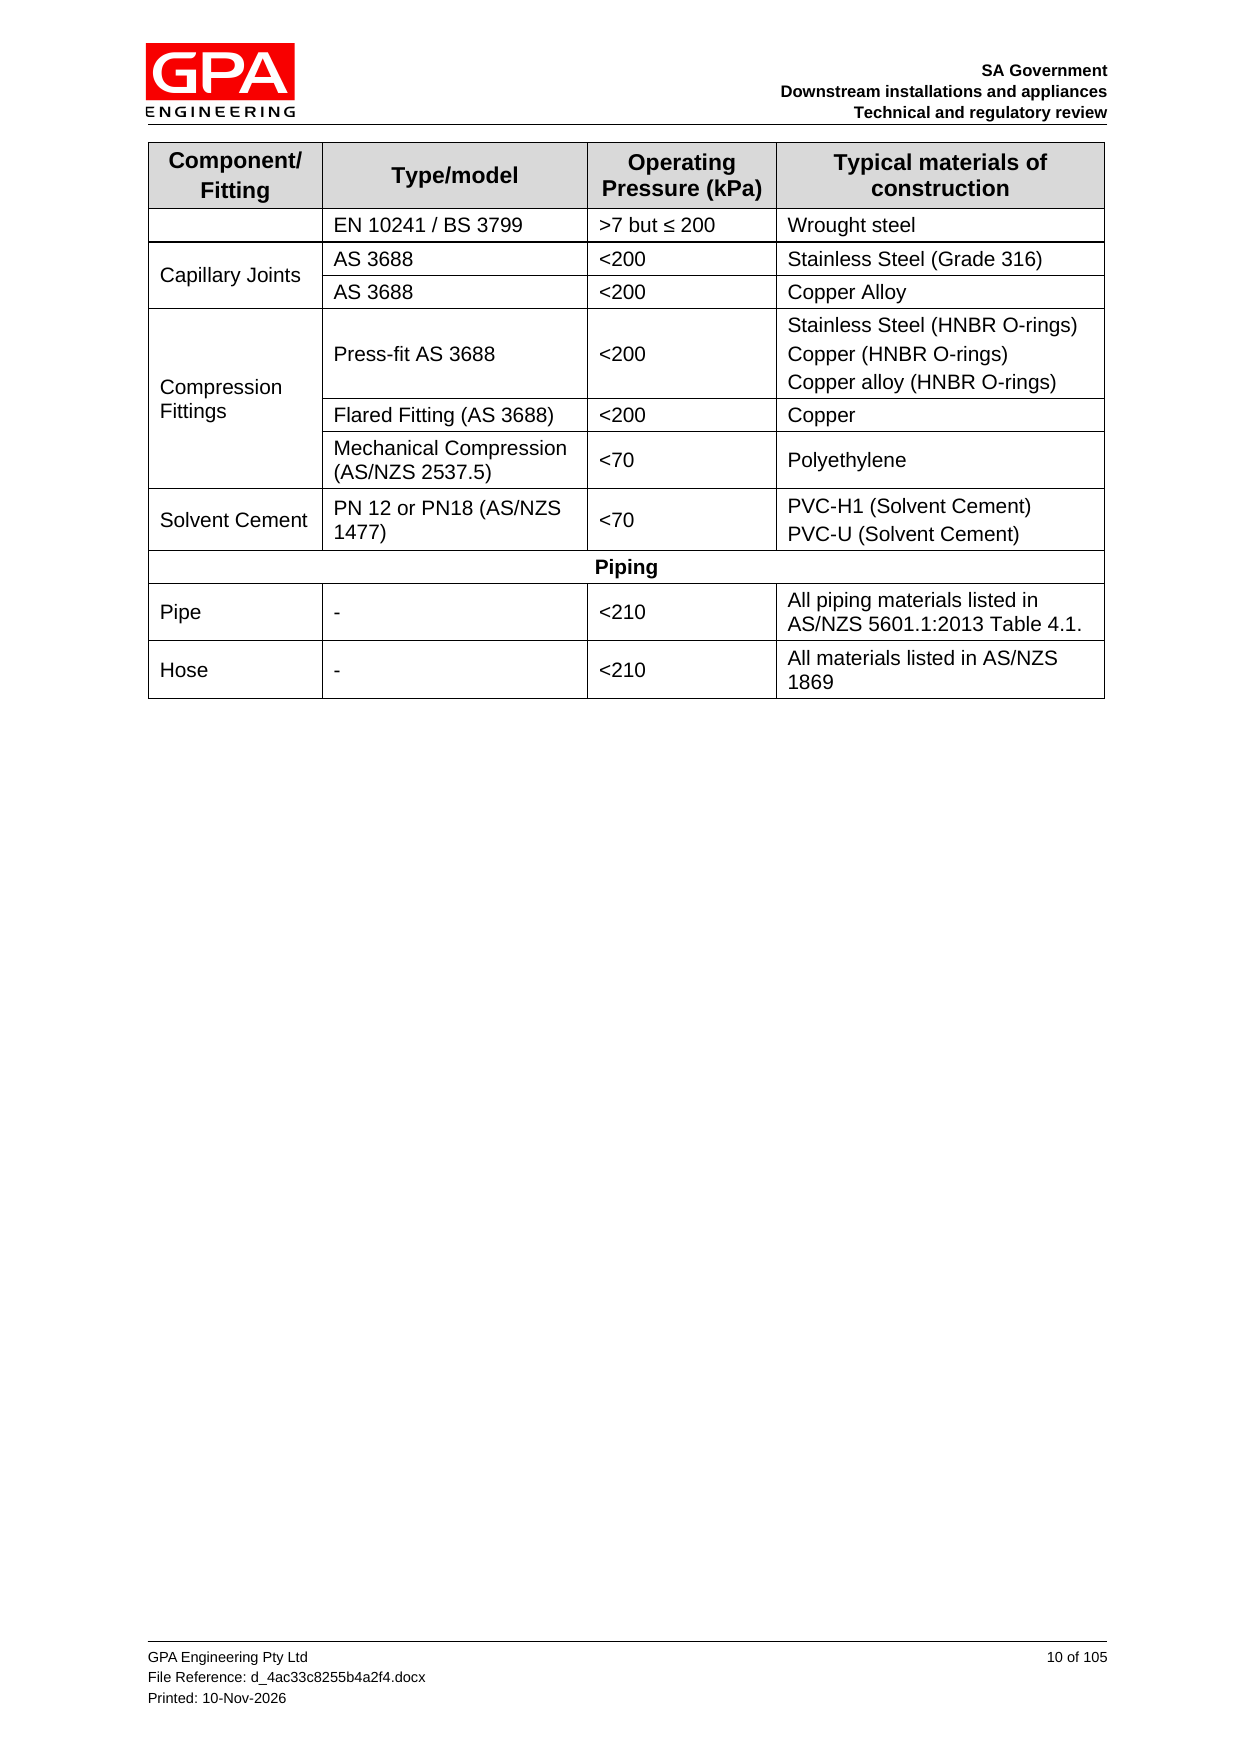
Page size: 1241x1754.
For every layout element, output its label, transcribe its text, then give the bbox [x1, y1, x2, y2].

table_cell <70 [588, 489, 776, 550]
table_cell Solvent Cement [149, 489, 322, 550]
table_cell PN 12 or PN18 (AS/NZS 1477) [323, 489, 587, 550]
table_cell Stainless Steel (Grade 316) [777, 243, 1104, 275]
table_cell - [323, 584, 587, 640]
table_cell <210 [588, 584, 776, 640]
table_cell Hose [149, 641, 322, 698]
table_cell Compression Fittings [149, 309, 322, 488]
table_cell <200 [588, 243, 776, 275]
table_cell - [323, 641, 587, 698]
table_cell >7 but ≤ 200 [588, 209, 776, 241]
table_header Operating Pressure (kPa) [588, 143, 776, 208]
table_cell Capillary Joints [149, 243, 322, 308]
table_cell AS 3688 [323, 243, 587, 275]
table_header Typical materials of construction [777, 143, 1104, 208]
table_cell <200 [588, 309, 776, 398]
table_cell <200 [588, 399, 776, 431]
table_cell <70 [588, 432, 776, 488]
table_header Component/ Fitting [149, 143, 322, 208]
table_header Type/model [323, 143, 587, 208]
table_cell All materials listed in AS/NZS 1869 [777, 641, 1104, 698]
table_cell Wrought steel [777, 209, 1104, 241]
table_cell EN 10241 / BS 3799 [323, 209, 587, 241]
table_cell PVC-H1 (Solvent Cement) PVC-U (Solvent Cement) [777, 489, 1104, 550]
table_cell Copper [777, 399, 1104, 431]
table_cell Copper Alloy [777, 276, 1104, 308]
picture [145, 43, 295, 117]
table_cell Mechanical Compression (AS/NZS 2537.5) [323, 432, 587, 488]
table_cell <200 [588, 276, 776, 308]
table_cell Piping [149, 551, 1104, 583]
table_cell AS 3688 [323, 276, 587, 308]
table_cell All piping materials listed in AS/NZS 5601.1:2013 Table 4.1. [777, 584, 1104, 640]
table_cell Press-fit AS 3688 [323, 309, 587, 398]
table_cell Polyethylene [777, 432, 1104, 488]
table_cell Pipe [149, 584, 322, 640]
table_cell Stainless Steel (HNBR O-rings) Copper (HNBR O-rings) Copper alloy (HNBR O-rings) [777, 309, 1104, 398]
table_cell Flared Fitting (AS 3688) [323, 399, 587, 431]
table_cell <210 [588, 641, 776, 698]
